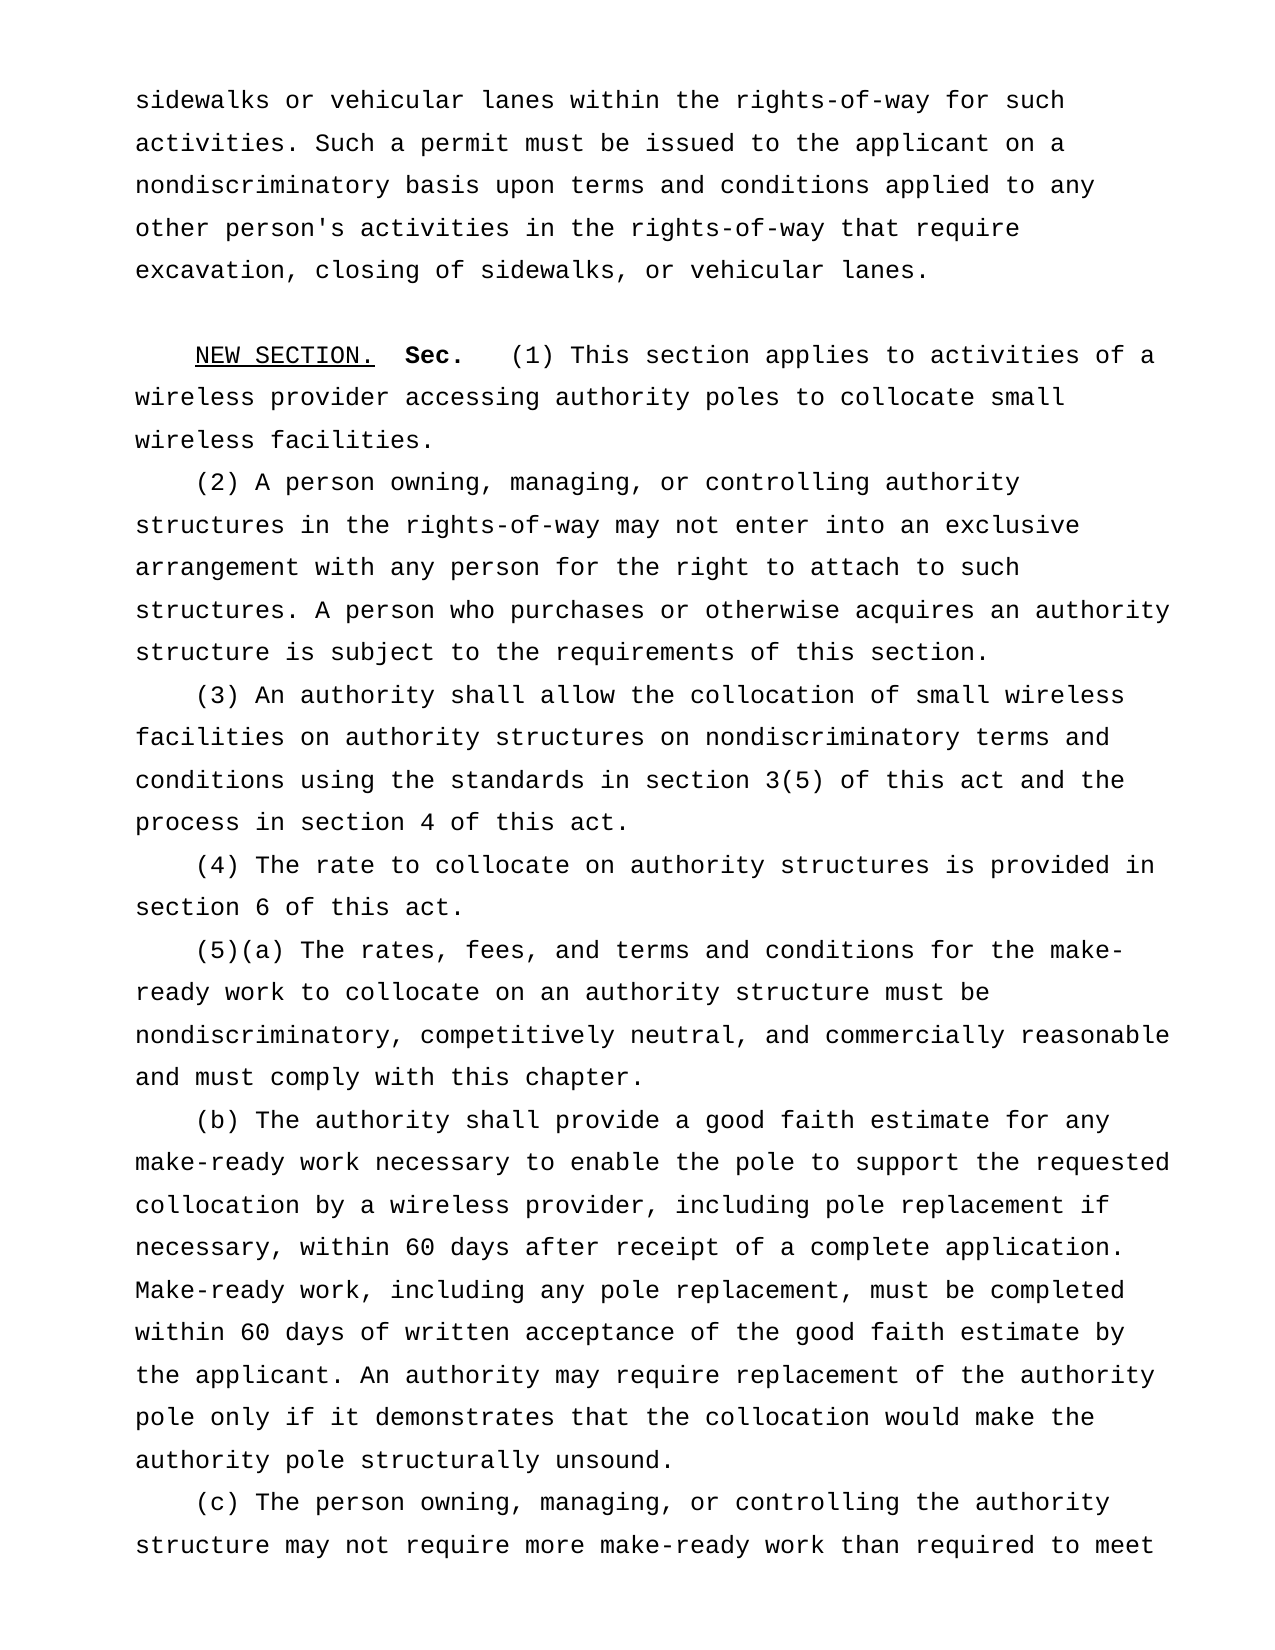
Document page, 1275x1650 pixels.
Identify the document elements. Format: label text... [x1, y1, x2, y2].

text (4) The rate to collocate on authority structures is provided in section 6 of this act. [135, 839, 1170, 924]
text (5)(a) The rates, fees, and terms and conditions for the make-ready work to collocate on an authority structure must be nondiscriminatory, competitively neutral, and commercially reasonable and must comply with this chapter. [135, 924, 1170, 1094]
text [135, 1477, 1170, 1562]
text (2) A person owning, managing, or controlling authority structures in the rights-of-way may not enter into an exclusive arrangement with any person for the right to attach to such structures. A person who purchases or otherwise acquires an authority structure is subject to the requirements of this section. [135, 457, 1170, 669]
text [135, 75, 1170, 287]
text (3) An authority shall allow the collocation of small wireless facilities on authority structures on nondiscriminatory terms and conditions using the standards in section 3(5) of this act and the process in section 4 of this act. [135, 669, 1170, 839]
text NEW SECTION. Sec. (1) This section applies to activities of a wireless provider accessing authority poles to collocate small wireless facilities. [135, 329, 1170, 457]
text (b) The authority shall provide a good faith estimate for any make-ready work necessary to enable the pole to support the requested collocation by a wireless provider, including pole replacement if necessary, within 60 days after receipt of a complete application. Make-ready work, including any pole replacement, must be completed within 60 days of written acceptance of the good faith estimate by the applicant. An authority may require replacement of the authority pole only if it demonstrates that the collocation would make the authority pole structurally unsound. [135, 1094, 1170, 1477]
